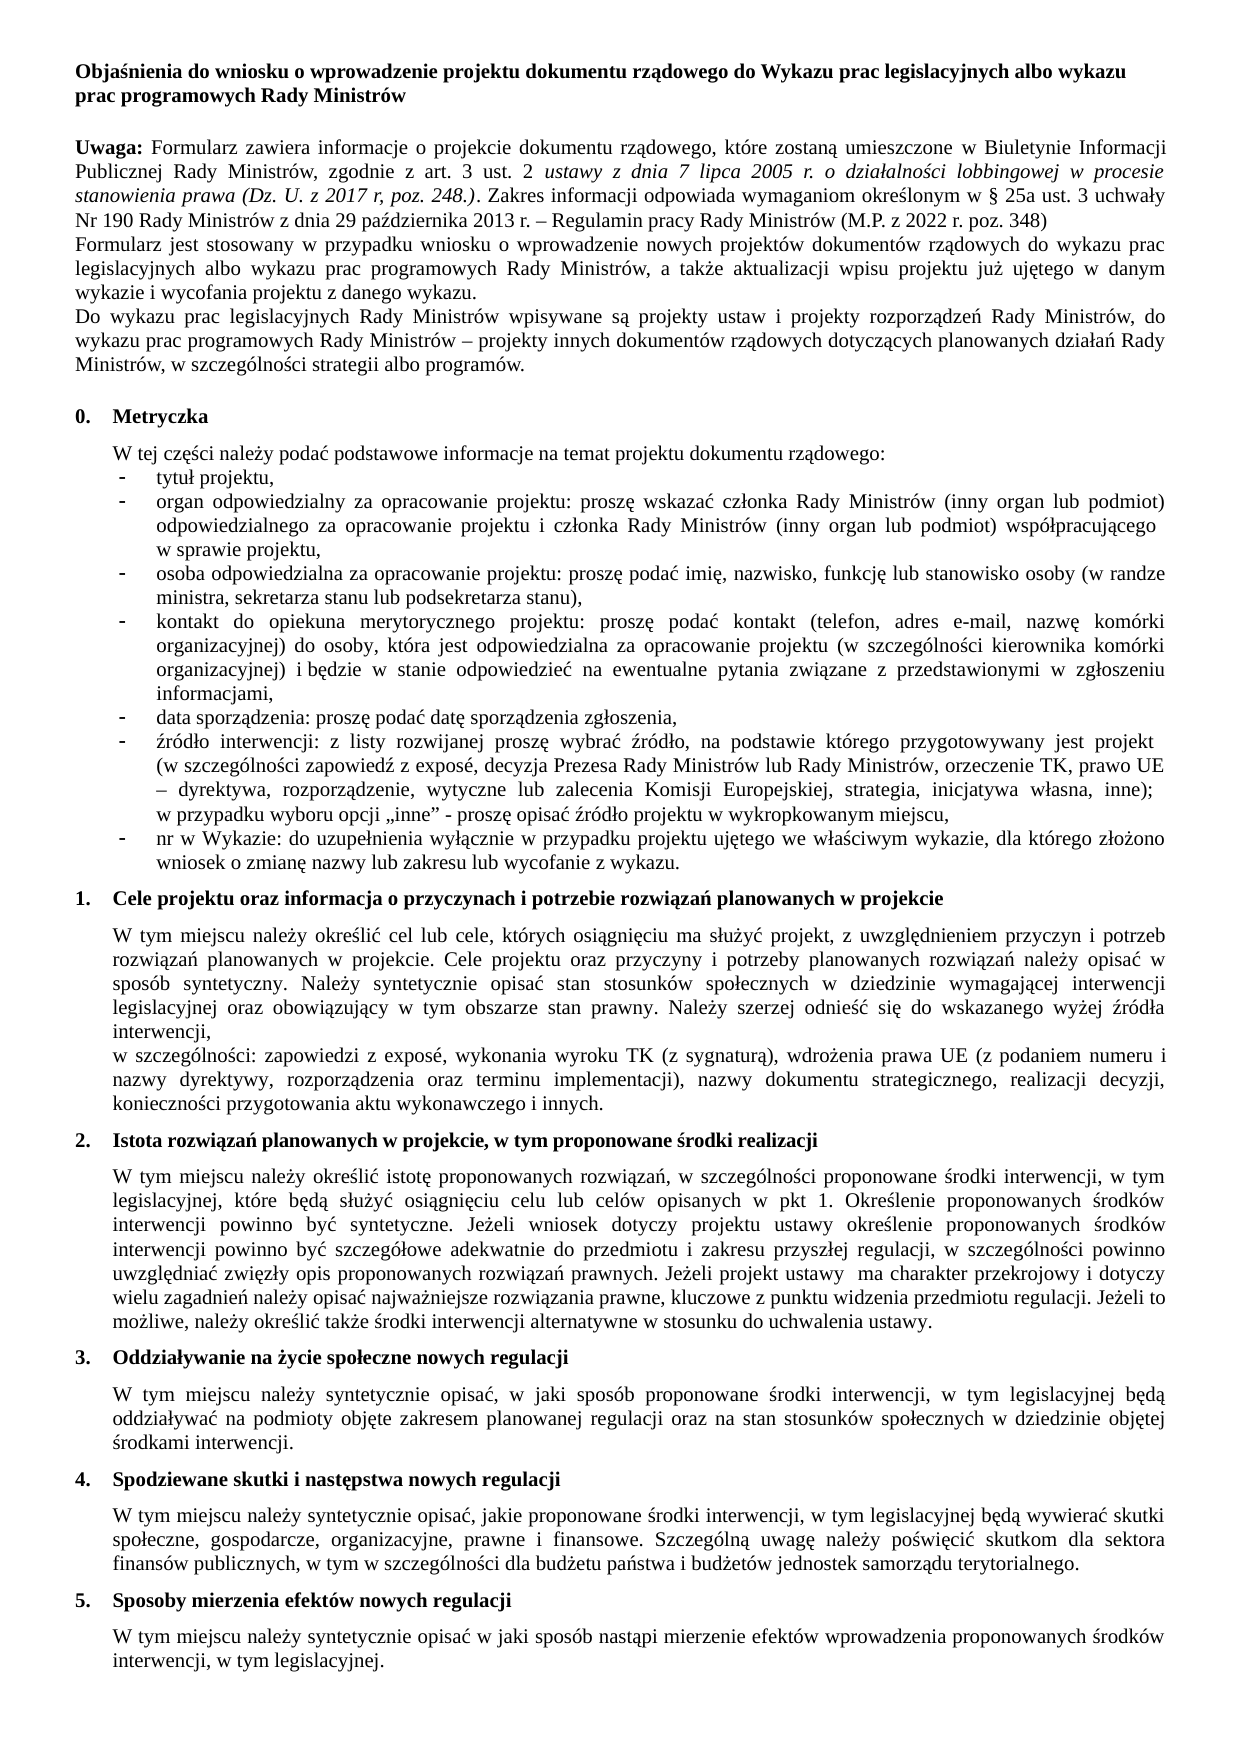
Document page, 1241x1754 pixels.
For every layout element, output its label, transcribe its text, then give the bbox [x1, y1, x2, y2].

text W tym miejscu należy syntetycznie opisać, w jaki sposób proponowane środki interwencji, w tym legislacyjnej będą oddziaływać na podmioty objęte zakresem planowanej regulacji oraz na stan stosunków społecznych w dziedzinie objętej środkami interwencji. [112, 1382, 1167, 1454]
list Istota rozwiązań planowanych w projekcie, w tym proponowane środki realizacji [75, 1128, 1167, 1152]
list osoba odpowiedzialna za opracowanie projektu: proszę podać imię, nazwisko, funkcję lub stanowisko osoby (w randze ministra, sekretarza stanu lub podsekretarza stanu), [119, 561, 1167, 609]
subtitle Uwaga: Formularz zawiera informacje o projekcie dokumentu rządowego, które zostaną umieszczone w Biuletynie Informacji Publicznej Rady Ministrów, zgodnie z art. 3 ust. 2 ustawy z dnia 7 lipca 2005 r. o działalności lobbingowej w procesie stanowienia prawa (Dz. U. z 2017 r, poz. 248.). Zakres informacji odpowiada wymaganiom określonym w § 25a ust. 3 uchwały Nr 190 Rady Ministrów z dnia 29 października 2013 r. – Regulamin pracy Rady Ministrów (M.P. z 2022 r. poz. 348) [75, 135, 1167, 232]
text W tym miejscu należy syntetycznie opisać, jakie proponowane środki interwencji, w tym legislacyjnej będą wywierać skutki społeczne, gospodarcze, organizacyjne, prawne i finansowe. Szczególną uwagę należy poświęcić skutkom dla sektora finansów publicznych, w tym w szczególności dla budżetu państwa i budżetów jednostek samorządu terytorialnego. [112, 1503, 1167, 1575]
list kontakt do opiekuna merytorycznego projektu: proszę podać kontakt (telefon, adres e-mail, nazwę komórki organizacyjnej) do osoby, która jest odpowiedzialna za opracowanie projektu (w szczególności kierownika komórki organizacyjnej) i będzie w stanie odpowiedzieć na ewentualne pytania związane z przedstawionymi w zgłoszeniu informacjami, [119, 609, 1167, 705]
text W tym miejscu należy syntetycznie opisać w jaki sposób nastąpi mierzenie efektów wprowadzenia proponowanych środków interwencji, w tym legislacyjnej. [112, 1624, 1167, 1672]
text W tym miejscu należy określić istotę proponowanych rozwiązań, w szczególności proponowane środki interwencji, w tym legislacyjnej, które będą służyć osiągnięciu celu lub celów opisanych w pkt 1. Określenie proponowanych środków interwencji powinno być syntetyczne. Jeżeli wniosek dotyczy projektu ustawy określenie proponowanych środków interwencji powinno być szczegółowe adekwatnie do przedmiotu i zakresu przyszłej regulacji, w szczególności powinno uwzględniać zwięzły opis proponowanych rozwiązań prawnych. Jeżeli projekt ustawy ma charakter przekrojowy i dotyczy wielu zagadnień należy opisać najważniejsze rozwiązania prawne, kluczowe z punktu widzenia przedmiotu regulacji. Jeżeli to możliwe, należy określić także środki interwencji alternatywne w stosunku do uchwalenia ustawy. [112, 1164, 1167, 1333]
list Sposoby mierzenia efektów nowych regulacji [75, 1588, 1167, 1612]
list organ odpowiedzialny za opracowanie projektu: proszę wskazać członka Rady Ministrów (inny organ lub podmiot) odpowiedzialnego za opracowanie projektu i członka Rady Ministrów (inny organ lub podmiot) współpracującego w sprawie projektu, [119, 489, 1167, 561]
list Cele projektu oraz informacja o przyczynach i potrzebie rozwiązań planowanych w projekcie [75, 886, 1167, 910]
list nr w Wykazie: do uzupełnienia wyłącznie w przypadku projektu ujętego we właściwym wykazie, dla którego złożono wniosek o zmianę nazwy lub zakresu lub wycofanie z wykazu. [119, 826, 1167, 874]
text W tej części należy podać podstawowe informacje na temat projektu dokumentu rządowego: [75, 441, 1167, 464]
subtitle Formularz jest stosowany w przypadku wniosku o wprowadzenie nowych projektów dokumentów rządowych do wykazu prac legislacyjnych albo wykazu prac programowych Rady Ministrów, a także aktualizacji wpisu projektu już ujętego w danym wykazie i wycofania projektu z danego wykazu. [75, 232, 1167, 304]
list źródło interwencji: z listy rozwijanej proszę wybrać źródło, na podstawie którego przygotowywany jest projekt (w szczególności zapowiedź z exposé, decyzja Prezesa Rady Ministrów lub Rady Ministrów, orzeczenie TK, prawo UE – dyrektywa, rozporządzenie, wytyczne lub zalecenia Komisji Europejskiej, strategia, inicjatywa własna, inne); w przypadku wyboru opcji „inne” - proszę opisać źródło projektu w wykropkowanym miejscu, [119, 729, 1167, 826]
list tytuł projektu, [119, 464, 1167, 489]
subtitle Do wykazu prac legislacyjnych Rady Ministrów wpisywane są projekty ustaw i projekty rozporządzeń Rady Ministrów, do wykazu prac programowych Rady Ministrów – projekty innych dokumentów rządowych dotyczących planowanych działań Rady Ministrów, w szczególności strategii albo programów. [75, 304, 1167, 376]
list Metryczka [75, 404, 1167, 428]
list data sporządzenia: proszę podać datę sporządzenia zgłoszenia, [119, 705, 1167, 729]
list Oddziaływanie na życie społeczne nowych regulacji [75, 1345, 1167, 1369]
subtitle Objaśnienia do wniosku o wprowadzenie projektu dokumentu rządowego do Wykazu prac legislacyjnych albo wykazu prac programowych Rady Ministrów [75, 59, 1167, 107]
text W tym miejscu należy określić cel lub cele, których osiągnięciu ma służyć projekt, z uwzględnieniem przyczyn i potrzeb rozwiązań planowanych w projekcie. Cele projektu oraz przyczyny i potrzeby planowanych rozwiązań należy opisać w sposób syntetyczny. Należy syntetycznie opisać stan stosunków społecznych w dziedzinie wymagającej interwencji legislacyjnej oraz obowiązujący w tym obszarze stan prawny. Należy szerzej odnieść się do wskazanego wyżej źródła interwencji, w szczególności: zapowiedzi z exposé, wykonania wyroku TK (z sygnaturą), wdrożenia prawa UE (z podaniem numeru i nazwy dyrektywy, rozporządzenia oraz terminu implementacji), nazwy dokumentu strategicznego, realizacji decyzji, konieczności przygotowania aktu wykonawczego i innych. [112, 923, 1167, 1115]
list Spodziewane skutki i następstwa nowych regulacji [75, 1466, 1167, 1491]
